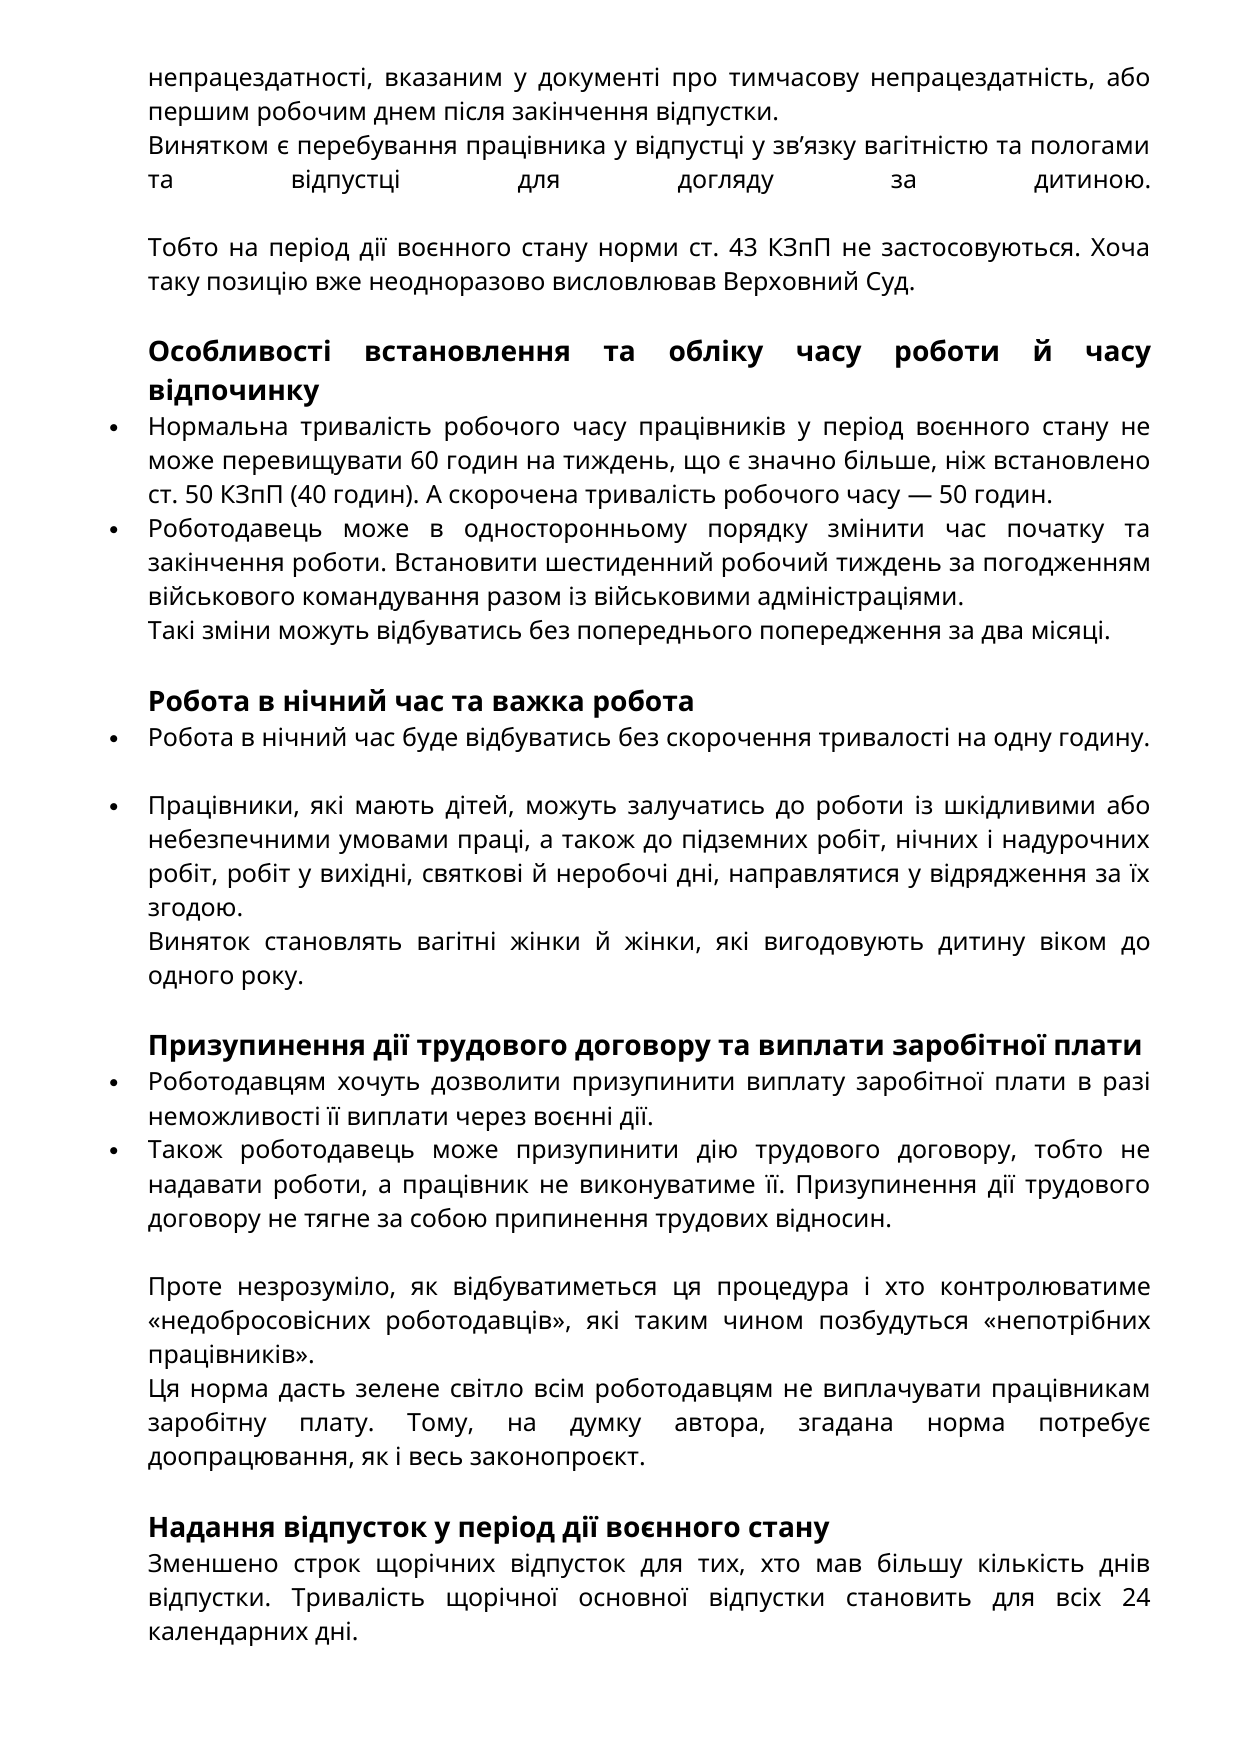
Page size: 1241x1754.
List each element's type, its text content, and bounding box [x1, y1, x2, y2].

list Також роботодавець може призупинити дію трудового договору, тобто не надавати роботи, а працівник не виконуватиме її. Призупинення дії трудового договору не тягне за собою припинення трудових відносин. [110, 1132, 1152, 1234]
text Призупинення дії трудового договору та виплати заробітної плати [148, 1026, 1152, 1064]
text Надання відпусток у період дії воєнного стану [148, 1507, 1152, 1545]
text Зменшено строк щорічних відпусток для тих, хто мав більшу кількість днів відпустки. Тривалість щорічної основної відпустки становить для всіх 24 календарних дні. [148, 1545, 1152, 1647]
list Нормальна тривалість робочого часу працівників у період воєнного стану не може перевищувати 60 годин на тиждень, що є значно більше, ніж встановлено ст. 50 КЗпП (40 годин). А скорочена тривалість робочого часу — 50 годин. [110, 408, 1152, 511]
list Роботодавцям хочуть дозволити призупинити виплату заробітної плати в разі неможливості її виплати через воєнні дії. [110, 1064, 1152, 1132]
list Робота в нічний час буде відбуватись без скорочення тривалості на одну годину. [110, 719, 1152, 787]
text Ця норма дасть зелене світло всім роботодавцям не виплачувати працівникам заробітну плату. Тому, на думку автора, згадана норма потребує доопрацювання, як і весь законопроєкт. [148, 1371, 1152, 1473]
text Виняток становлять вагітні жінки й жінки, які вигодовують дитину віком до одного року. [148, 923, 1152, 992]
list Працівники, які мають дітей, можуть залучатись до роботи із шкідливими або небезпечними умовами праці, а також до підземних робіт, нічних і надурочних робіт, робіт у вихідні, святкові й неробочі дні, направлятися у відрядження за їх згодою. [110, 787, 1152, 923]
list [110, 59, 1152, 127]
text Проте незрозуміло, як відбуватиметься ця процедура і хто контролюватиме «недобросовісних роботодавців», які таким чином позбудуться «непотрібних працівників». [148, 1234, 1152, 1371]
text Робота в нічний час та важка робота [148, 681, 1152, 719]
text Винятком є перебування працівника у відпустці у зв’язку вагітністю та пологами та відпустці для догляду за дитиною. Тобто на період дії воєнного стану норми ст. 43 КЗпП не застосовуються. Хоча таку позицію вже неодноразово висловлював Верховний Суд. [148, 127, 1152, 298]
list Роботодавець може в односторонньому порядку змінити час початку та закінчення роботи. Встановити шестиденний робочий тиждень за погодженням військового командування разом із військовими адміністраціями. [110, 511, 1152, 613]
text Особливості встановлення та обліку часу роботи й часу відпочинку [148, 332, 1152, 408]
text Такі зміни можуть відбуватись без попереднього попередження за два місяці. [148, 613, 1152, 647]
